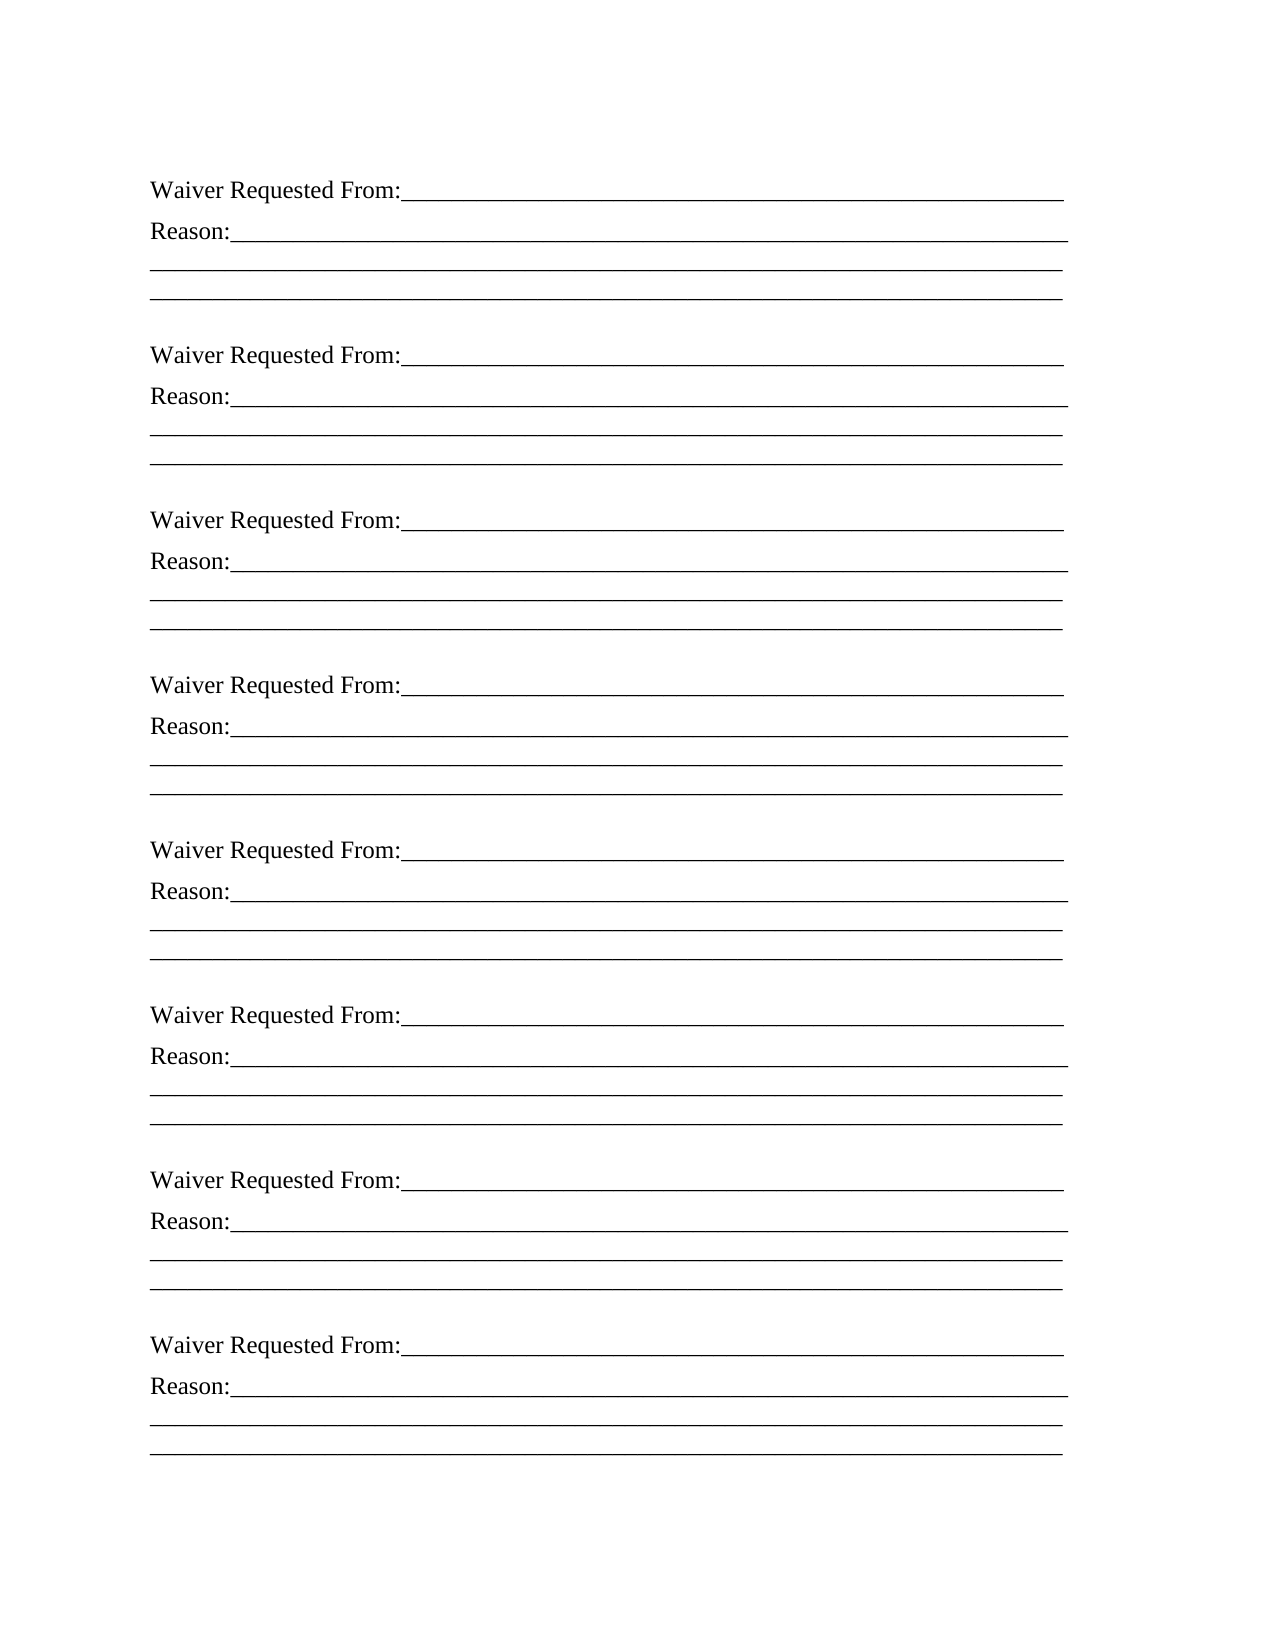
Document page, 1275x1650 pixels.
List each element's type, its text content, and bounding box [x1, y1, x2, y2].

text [150, 1371, 1125, 1400]
text Reason:___________________________________________________________________ [150, 1041, 1125, 1070]
text Waiver Requested From:_____________________________________________________ [150, 1000, 1125, 1029]
text Reason:___________________________________________________________________ [150, 546, 1125, 575]
text Waiver Requested From:_____________________________________________________ [150, 835, 1125, 864]
text Waiver Requested From:_____________________________________________________ [150, 175, 1125, 204]
text Reason:___________________________________________________________________ [150, 711, 1125, 740]
text Reason:___________________________________________________________________ [150, 1206, 1125, 1235]
text Waiver Requested From:_____________________________________________________ [150, 670, 1125, 699]
text Reason:___________________________________________________________________ [150, 876, 1125, 905]
text _________________________________________________________________________ _________________________________________________________________________ [150, 410, 1125, 467]
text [150, 1400, 1125, 1457]
text _________________________________________________________________________ _________________________________________________________________________ [150, 1070, 1125, 1127]
text _________________________________________________________________________ _________________________________________________________________________ [150, 575, 1125, 632]
text _________________________________________________________________________ _________________________________________________________________________ [150, 1235, 1125, 1292]
text Reason:___________________________________________________________________ [150, 381, 1125, 410]
text Waiver Requested From:_____________________________________________________ [150, 1330, 1125, 1359]
text _________________________________________________________________________ _________________________________________________________________________ [150, 905, 1125, 962]
text Waiver Requested From:_____________________________________________________ [150, 1165, 1125, 1194]
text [150, 216, 1125, 245]
text _________________________________________________________________________ _________________________________________________________________________ [150, 740, 1125, 797]
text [150, 245, 1125, 302]
text Waiver Requested From:_____________________________________________________ [150, 505, 1125, 534]
text Waiver Requested From:_____________________________________________________ [150, 340, 1125, 369]
